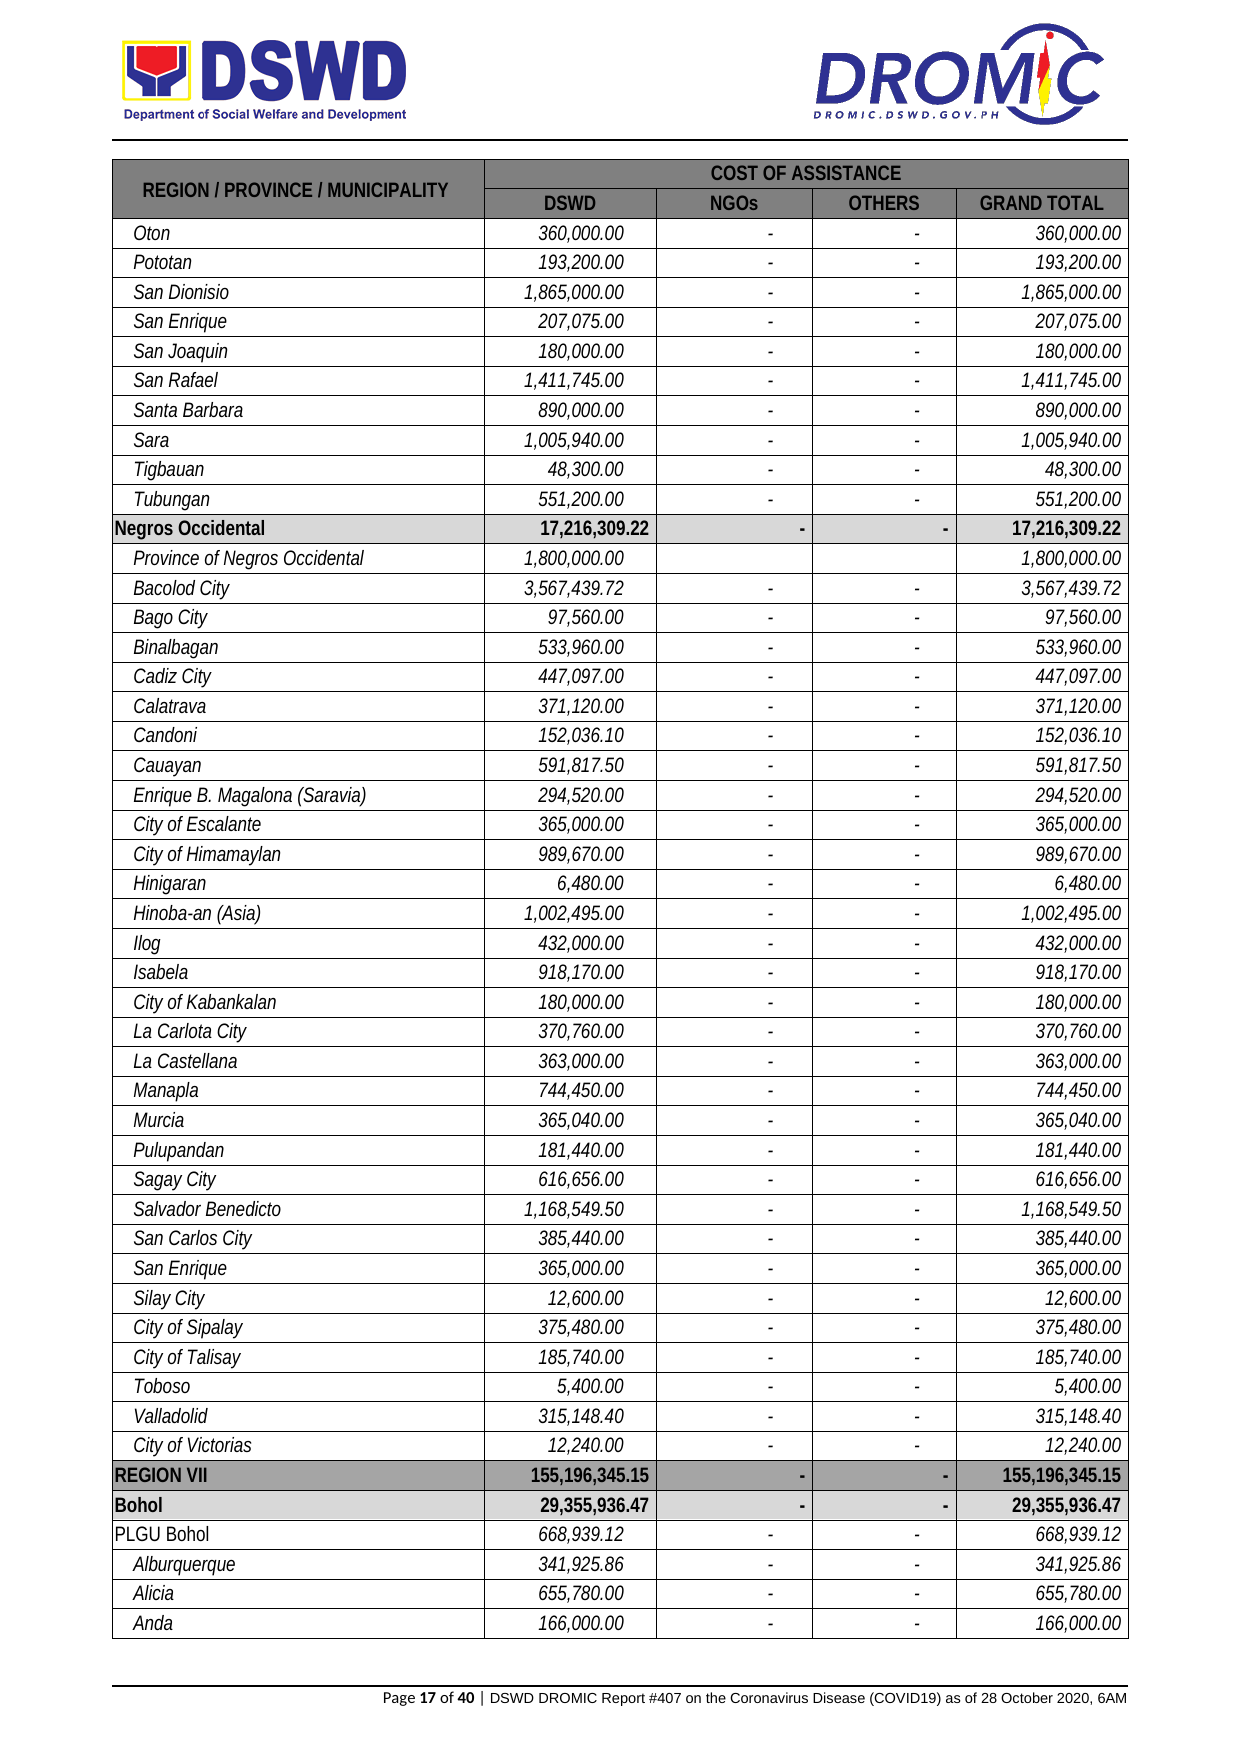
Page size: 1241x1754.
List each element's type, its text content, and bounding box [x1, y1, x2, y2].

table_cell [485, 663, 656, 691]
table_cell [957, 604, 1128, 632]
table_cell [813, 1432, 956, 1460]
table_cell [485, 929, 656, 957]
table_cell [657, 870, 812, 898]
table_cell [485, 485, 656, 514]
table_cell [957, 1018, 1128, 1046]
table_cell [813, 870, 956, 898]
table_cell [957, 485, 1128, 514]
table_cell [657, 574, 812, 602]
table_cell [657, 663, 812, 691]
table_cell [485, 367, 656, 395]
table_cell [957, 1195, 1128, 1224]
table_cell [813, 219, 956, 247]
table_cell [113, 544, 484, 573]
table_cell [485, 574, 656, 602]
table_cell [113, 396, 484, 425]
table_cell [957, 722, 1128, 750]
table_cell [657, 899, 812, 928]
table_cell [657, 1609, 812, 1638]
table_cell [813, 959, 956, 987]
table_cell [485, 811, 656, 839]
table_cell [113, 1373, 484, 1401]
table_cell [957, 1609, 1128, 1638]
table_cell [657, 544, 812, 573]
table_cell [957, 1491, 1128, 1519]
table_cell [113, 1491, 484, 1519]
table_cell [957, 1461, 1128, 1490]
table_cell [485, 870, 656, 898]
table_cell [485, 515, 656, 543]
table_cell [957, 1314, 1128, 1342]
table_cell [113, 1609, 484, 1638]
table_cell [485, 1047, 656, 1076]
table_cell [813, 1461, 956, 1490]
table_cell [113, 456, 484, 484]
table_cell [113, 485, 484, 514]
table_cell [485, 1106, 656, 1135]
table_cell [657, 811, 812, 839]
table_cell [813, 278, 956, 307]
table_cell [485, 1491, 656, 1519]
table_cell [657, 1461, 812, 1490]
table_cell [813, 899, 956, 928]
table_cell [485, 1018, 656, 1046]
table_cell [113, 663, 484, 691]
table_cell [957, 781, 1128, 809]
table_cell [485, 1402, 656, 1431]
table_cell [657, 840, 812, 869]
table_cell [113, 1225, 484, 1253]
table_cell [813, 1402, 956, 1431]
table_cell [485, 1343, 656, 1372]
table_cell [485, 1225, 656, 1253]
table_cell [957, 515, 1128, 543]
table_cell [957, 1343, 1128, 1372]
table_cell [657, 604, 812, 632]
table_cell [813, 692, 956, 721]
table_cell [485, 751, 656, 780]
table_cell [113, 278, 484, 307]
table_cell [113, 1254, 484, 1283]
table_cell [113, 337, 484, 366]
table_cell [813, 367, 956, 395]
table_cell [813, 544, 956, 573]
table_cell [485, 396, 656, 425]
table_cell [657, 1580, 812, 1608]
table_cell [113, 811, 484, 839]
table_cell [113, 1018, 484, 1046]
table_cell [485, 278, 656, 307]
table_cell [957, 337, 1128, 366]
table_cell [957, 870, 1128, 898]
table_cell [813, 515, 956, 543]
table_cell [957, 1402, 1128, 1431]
table_cell DSWD [485, 189, 656, 218]
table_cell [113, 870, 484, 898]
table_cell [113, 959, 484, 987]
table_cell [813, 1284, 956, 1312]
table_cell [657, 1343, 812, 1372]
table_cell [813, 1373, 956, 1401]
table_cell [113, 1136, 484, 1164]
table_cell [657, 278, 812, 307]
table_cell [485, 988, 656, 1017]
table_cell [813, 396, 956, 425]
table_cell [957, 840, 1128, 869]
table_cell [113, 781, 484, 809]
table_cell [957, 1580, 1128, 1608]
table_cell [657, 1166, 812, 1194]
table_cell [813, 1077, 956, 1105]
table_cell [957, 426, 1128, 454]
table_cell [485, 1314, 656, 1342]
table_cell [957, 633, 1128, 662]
table_header COST OF ASSISTANCE [485, 160, 1128, 188]
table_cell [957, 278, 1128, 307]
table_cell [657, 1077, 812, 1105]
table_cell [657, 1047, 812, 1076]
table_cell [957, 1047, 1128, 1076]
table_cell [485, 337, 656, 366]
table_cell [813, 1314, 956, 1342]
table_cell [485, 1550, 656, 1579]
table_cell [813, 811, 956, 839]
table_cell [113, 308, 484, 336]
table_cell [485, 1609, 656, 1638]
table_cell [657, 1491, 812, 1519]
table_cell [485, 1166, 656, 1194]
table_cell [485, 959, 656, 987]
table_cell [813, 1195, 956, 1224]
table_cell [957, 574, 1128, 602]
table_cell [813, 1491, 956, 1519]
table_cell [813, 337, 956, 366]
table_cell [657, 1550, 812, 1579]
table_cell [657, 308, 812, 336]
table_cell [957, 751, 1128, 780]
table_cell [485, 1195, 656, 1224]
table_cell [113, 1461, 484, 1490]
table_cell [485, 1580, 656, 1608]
table_cell GRAND TOTAL [957, 189, 1128, 218]
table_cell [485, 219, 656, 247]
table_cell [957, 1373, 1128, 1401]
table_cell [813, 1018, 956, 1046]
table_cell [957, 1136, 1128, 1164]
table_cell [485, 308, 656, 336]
table_cell NGOs [657, 189, 812, 218]
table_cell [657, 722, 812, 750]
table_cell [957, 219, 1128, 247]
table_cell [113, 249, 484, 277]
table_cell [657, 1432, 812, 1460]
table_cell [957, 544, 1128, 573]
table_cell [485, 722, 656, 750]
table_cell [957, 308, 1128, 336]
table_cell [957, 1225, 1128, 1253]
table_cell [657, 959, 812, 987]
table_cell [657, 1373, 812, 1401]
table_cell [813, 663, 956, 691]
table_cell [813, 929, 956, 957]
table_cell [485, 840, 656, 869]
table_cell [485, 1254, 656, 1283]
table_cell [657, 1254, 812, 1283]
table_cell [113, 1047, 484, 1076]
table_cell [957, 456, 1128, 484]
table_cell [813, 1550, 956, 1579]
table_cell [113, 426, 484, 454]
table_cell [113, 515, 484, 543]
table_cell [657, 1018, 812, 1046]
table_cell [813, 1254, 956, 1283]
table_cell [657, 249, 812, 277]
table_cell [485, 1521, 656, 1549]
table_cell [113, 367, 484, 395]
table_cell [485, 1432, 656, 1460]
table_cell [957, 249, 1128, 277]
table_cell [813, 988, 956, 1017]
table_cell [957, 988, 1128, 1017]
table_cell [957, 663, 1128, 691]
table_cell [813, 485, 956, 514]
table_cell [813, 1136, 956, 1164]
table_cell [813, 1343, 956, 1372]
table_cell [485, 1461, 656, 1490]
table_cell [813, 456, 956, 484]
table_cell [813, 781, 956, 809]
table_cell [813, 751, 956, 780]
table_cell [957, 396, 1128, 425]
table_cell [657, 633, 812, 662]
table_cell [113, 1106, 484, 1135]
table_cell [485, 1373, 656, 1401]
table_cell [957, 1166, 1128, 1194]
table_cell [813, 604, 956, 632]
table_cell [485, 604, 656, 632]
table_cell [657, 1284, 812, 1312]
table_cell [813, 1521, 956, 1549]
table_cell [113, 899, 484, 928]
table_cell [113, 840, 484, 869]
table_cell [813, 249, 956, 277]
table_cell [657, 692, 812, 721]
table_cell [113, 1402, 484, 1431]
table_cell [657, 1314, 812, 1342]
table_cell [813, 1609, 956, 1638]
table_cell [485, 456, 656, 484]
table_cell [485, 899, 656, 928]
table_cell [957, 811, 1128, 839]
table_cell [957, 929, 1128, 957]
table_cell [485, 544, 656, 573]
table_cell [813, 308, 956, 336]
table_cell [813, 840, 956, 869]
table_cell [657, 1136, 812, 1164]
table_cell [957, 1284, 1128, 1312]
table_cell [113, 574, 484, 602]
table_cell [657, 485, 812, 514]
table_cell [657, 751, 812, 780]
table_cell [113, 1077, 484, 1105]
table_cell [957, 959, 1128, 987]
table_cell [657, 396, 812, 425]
picture [781, 23, 1133, 125]
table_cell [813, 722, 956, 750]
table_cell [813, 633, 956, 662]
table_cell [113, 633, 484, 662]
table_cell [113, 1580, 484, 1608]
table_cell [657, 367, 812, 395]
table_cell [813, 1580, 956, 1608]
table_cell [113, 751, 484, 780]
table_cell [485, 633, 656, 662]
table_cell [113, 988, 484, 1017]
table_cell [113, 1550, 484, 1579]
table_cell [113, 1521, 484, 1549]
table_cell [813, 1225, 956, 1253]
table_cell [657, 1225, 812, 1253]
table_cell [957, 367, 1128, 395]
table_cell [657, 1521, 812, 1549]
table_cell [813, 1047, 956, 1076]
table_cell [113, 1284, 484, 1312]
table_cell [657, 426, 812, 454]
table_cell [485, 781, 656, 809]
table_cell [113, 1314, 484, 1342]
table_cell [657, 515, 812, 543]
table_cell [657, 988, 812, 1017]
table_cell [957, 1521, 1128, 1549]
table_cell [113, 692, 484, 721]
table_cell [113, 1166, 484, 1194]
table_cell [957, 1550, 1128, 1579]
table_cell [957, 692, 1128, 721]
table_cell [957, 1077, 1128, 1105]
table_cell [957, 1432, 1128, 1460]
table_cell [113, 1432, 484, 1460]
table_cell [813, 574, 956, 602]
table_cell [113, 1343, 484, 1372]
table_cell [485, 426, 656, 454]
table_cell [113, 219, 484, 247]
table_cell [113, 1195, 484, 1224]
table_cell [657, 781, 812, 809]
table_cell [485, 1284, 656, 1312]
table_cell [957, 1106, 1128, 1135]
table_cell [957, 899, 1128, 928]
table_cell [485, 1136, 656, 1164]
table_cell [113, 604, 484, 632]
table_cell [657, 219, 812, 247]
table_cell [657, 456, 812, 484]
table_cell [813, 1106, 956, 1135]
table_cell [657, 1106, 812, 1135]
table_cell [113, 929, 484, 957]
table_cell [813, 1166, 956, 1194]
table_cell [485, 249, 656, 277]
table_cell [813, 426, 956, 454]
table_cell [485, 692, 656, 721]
picture [112, 37, 416, 125]
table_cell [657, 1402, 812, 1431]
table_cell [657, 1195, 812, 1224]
table_header REGION / PROVINCE / MUNICIPALITY [113, 160, 484, 218]
table_cell OTHERS [813, 189, 956, 218]
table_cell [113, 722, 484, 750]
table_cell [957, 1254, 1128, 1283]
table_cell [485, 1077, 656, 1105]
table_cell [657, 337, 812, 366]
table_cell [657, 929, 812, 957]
